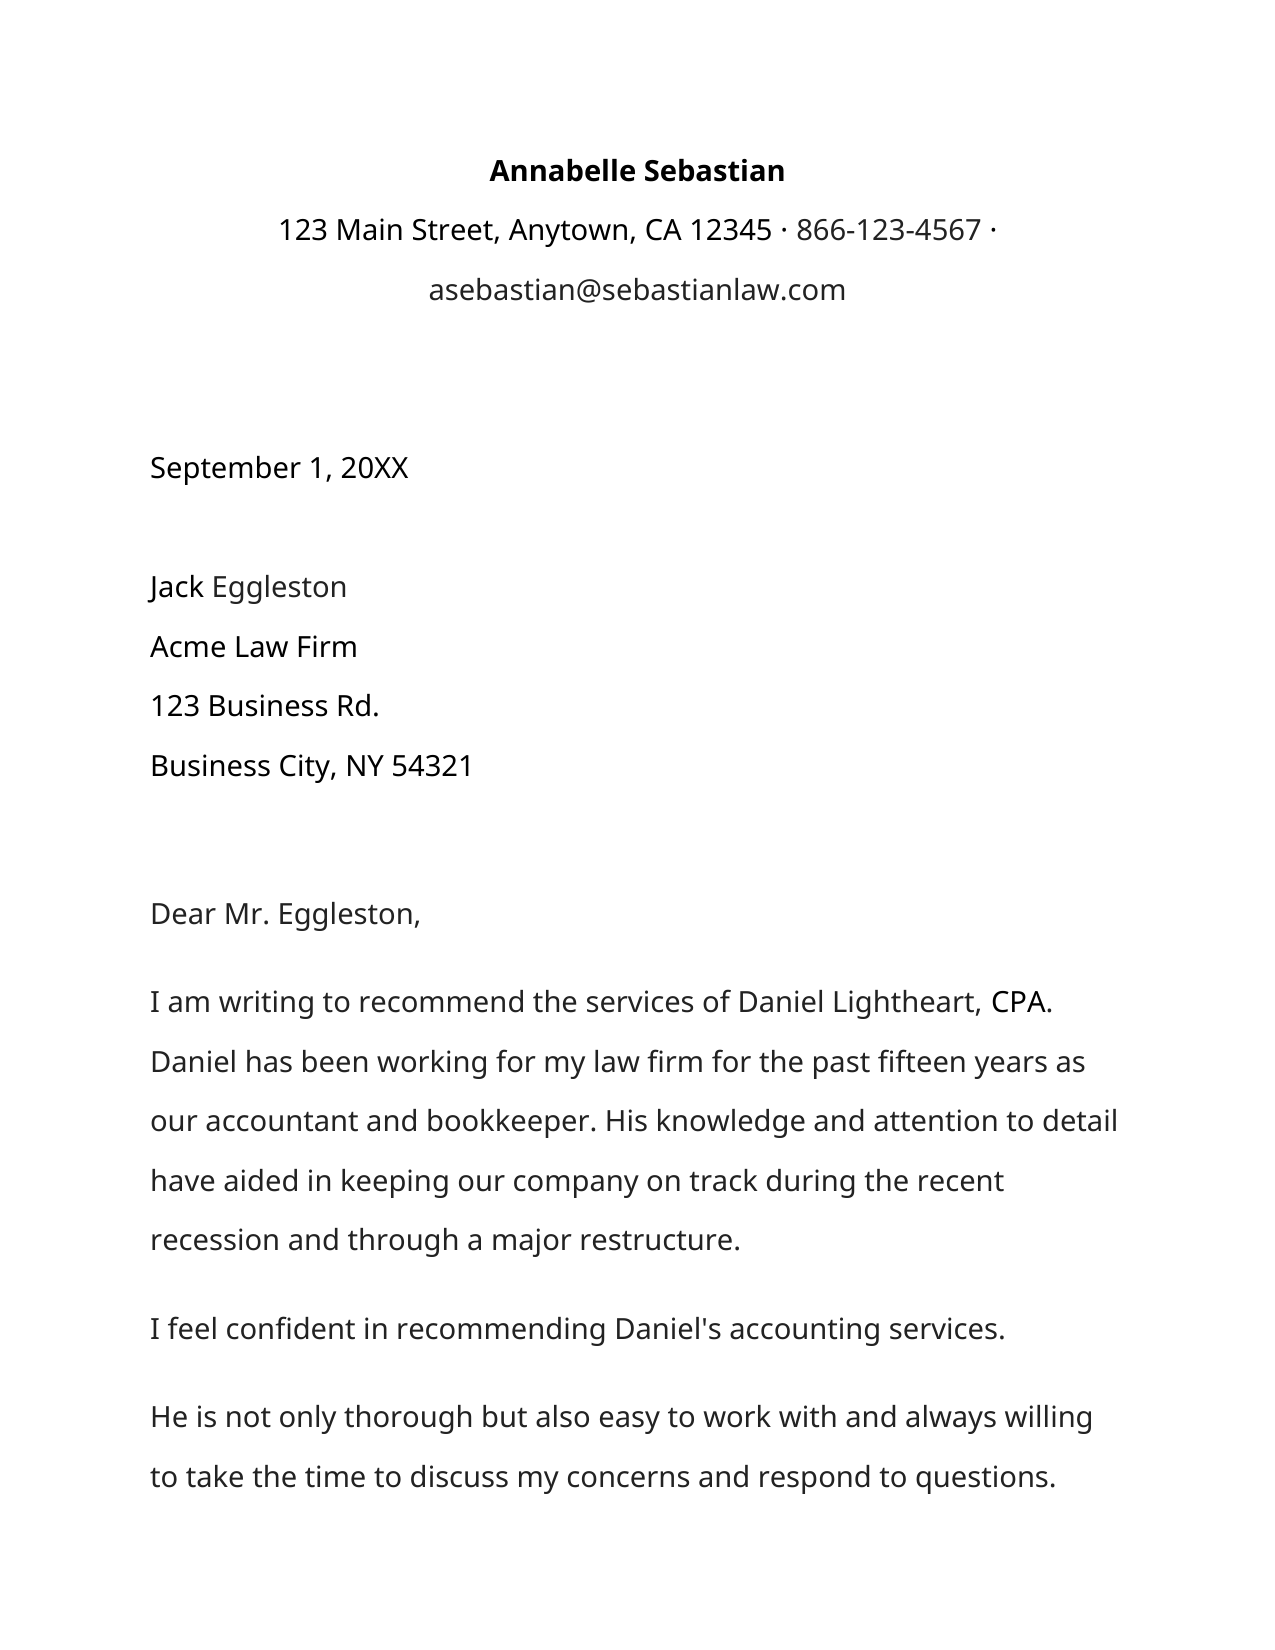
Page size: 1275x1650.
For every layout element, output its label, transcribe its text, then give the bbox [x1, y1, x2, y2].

text September 1, 20XX [150, 447, 1125, 487]
text Dear Mr. Eggleston, [150, 893, 1125, 933]
text Business City, NY 54321 [150, 745, 1125, 784]
text I feel confident in recommending Daniel's accounting services. [150, 1308, 1125, 1348]
text He is not only thorough but also easy to work with and always willing to take the time to discuss my concerns and respond to questions. [150, 1397, 1125, 1496]
text Jack Eggleston [150, 566, 1125, 606]
text 123 Main Street, Anytown, CA 12345 · 866-123-4567 · asebastian@sebastianlaw.com [150, 209, 1125, 309]
text I am writing to recommend the services of Daniel Lightheart, CPA. Daniel has been working for my law firm for the past fifteen years as our accountant and bookkeeper. His knowledge and attention to detail have aided in keeping our company on track during the recent recession and through a major restructure. [150, 982, 1125, 1259]
text Acme Law Firm [150, 626, 1125, 666]
text 123 Business Rd. [150, 685, 1125, 725]
text Annabelle Sebastian [150, 150, 1125, 190]
